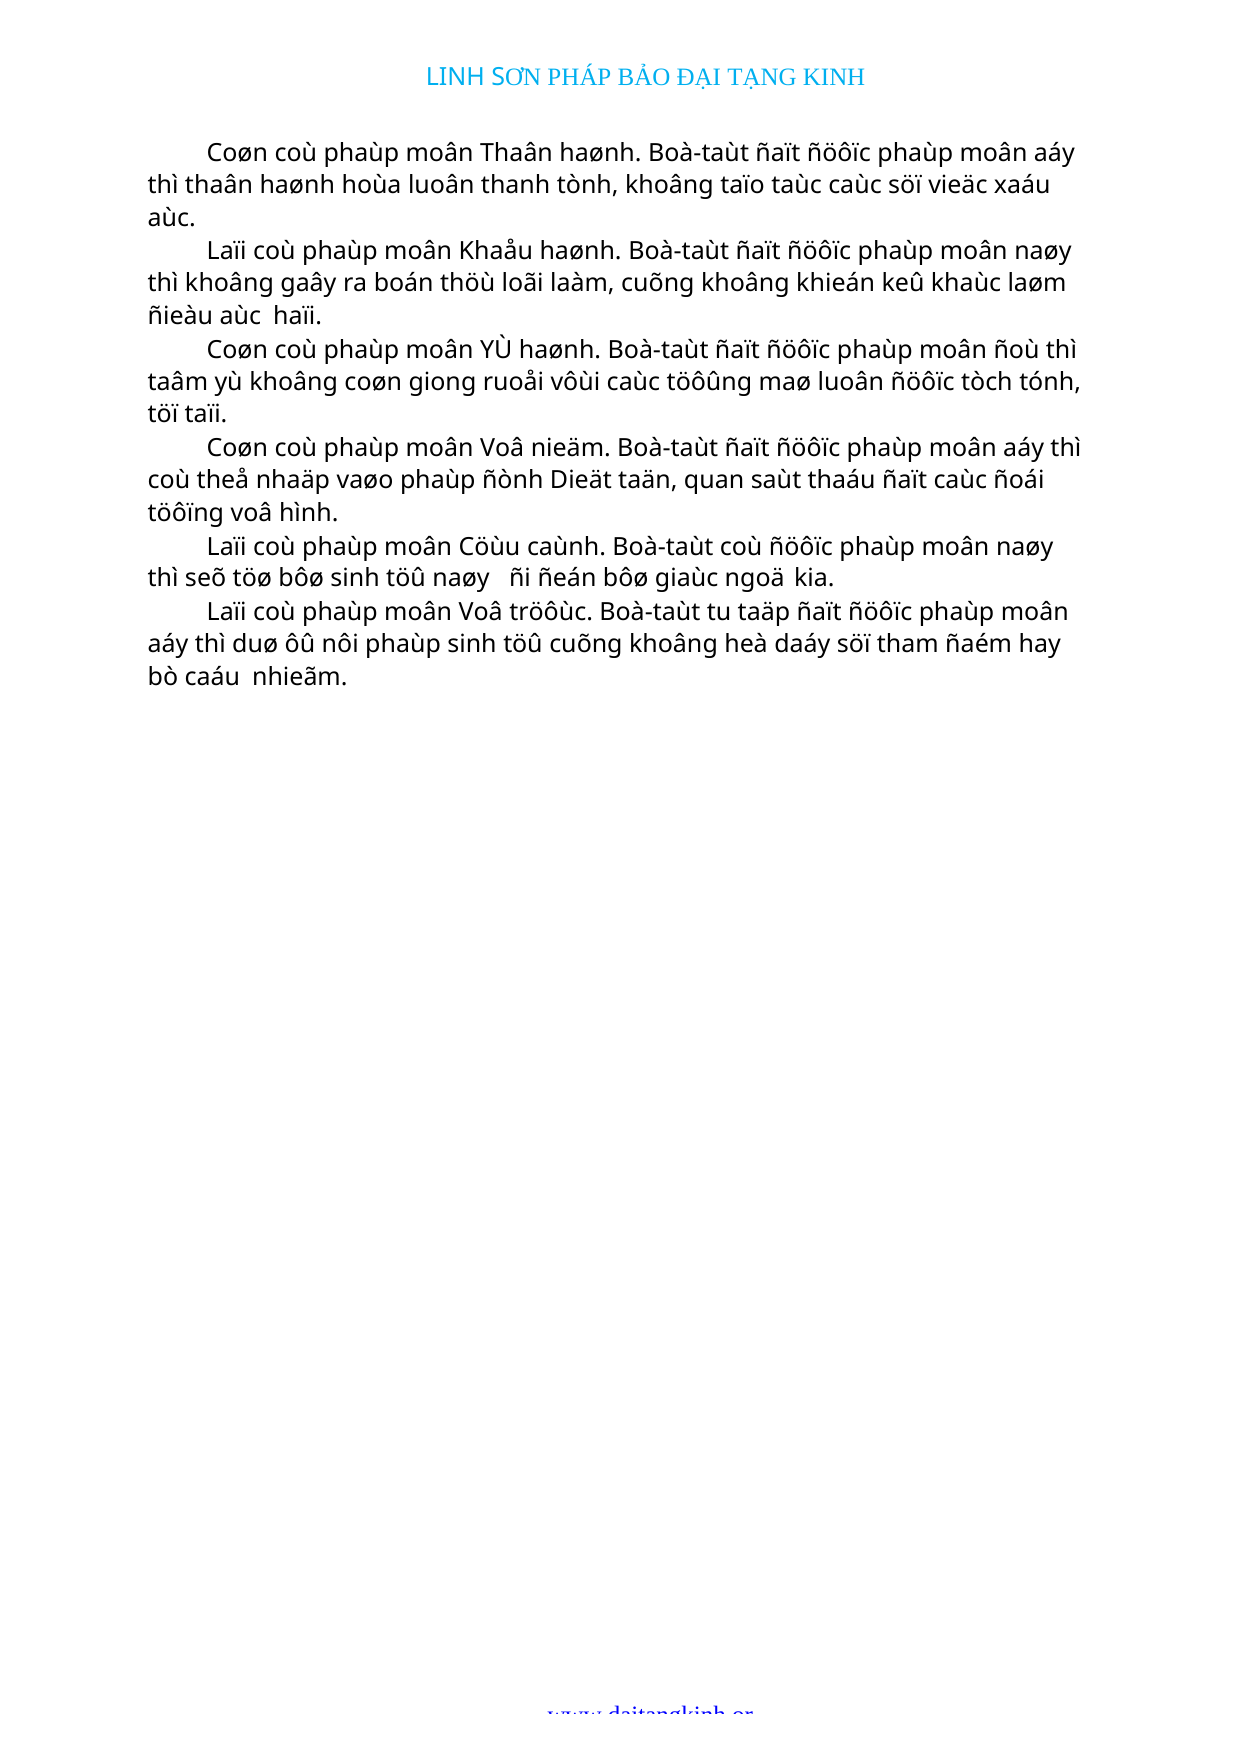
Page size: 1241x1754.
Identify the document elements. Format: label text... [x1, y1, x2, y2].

text Coøn coù phaùp moân YÙ haønh. Boà-taùt ñaït ñöôïc phaùp moân ñoù thì taâm yù khoâng coøn giong ruoåi vôùi caùc töôûng maø luoân ñöôïc tòch tónh, töï taïi. [147, 332, 1089, 430]
text Laïi coù phaùp moân Khaåu haønh. Boà-taùt ñaït ñöôïc phaùp moân naøy thì khoâng gaây ra boán thöù loãi laàm, cuõng khoâng khieán keû khaùc laøm ñieàu aùc haïi. [147, 234, 1089, 332]
text Laïi coù phaùp moân Voâ tröôùc. Boà-taùt tu taäp ñaït ñöôïc phaùp moân aáy thì duø ôû nôi phaùp sinh töû cuõng khoâng heà daáy söï tham ñaém hay bò caáu nhieãm. [147, 594, 1089, 692]
text Coøn coù phaùp moân Thaân haønh. Boà-taùt ñaït ñöôïc phaùp moân aáy thì thaân haønh hoùa luoân thanh tònh, khoâng taïo taùc caùc söï vieäc xaáu aùc. [147, 135, 1089, 233]
text Coøn coù phaùp moân Voâ nieäm. Boà-taùt ñaït ñöôïc phaùp moân aáy thì coù theå nhaäp vaøo phaùp ñònh Dieät taän, quan saùt thaáu ñaït caùc ñoái töôïng voâ hình. [147, 430, 1089, 528]
text Laïi coù phaùp moân Cöùu caùnh. Boà-taùt coù ñöôïc phaùp moân naøy thì seõ töø bôø sinh töû naøy ñi ñeán bôø giaùc ngoä kia. [147, 529, 1075, 594]
